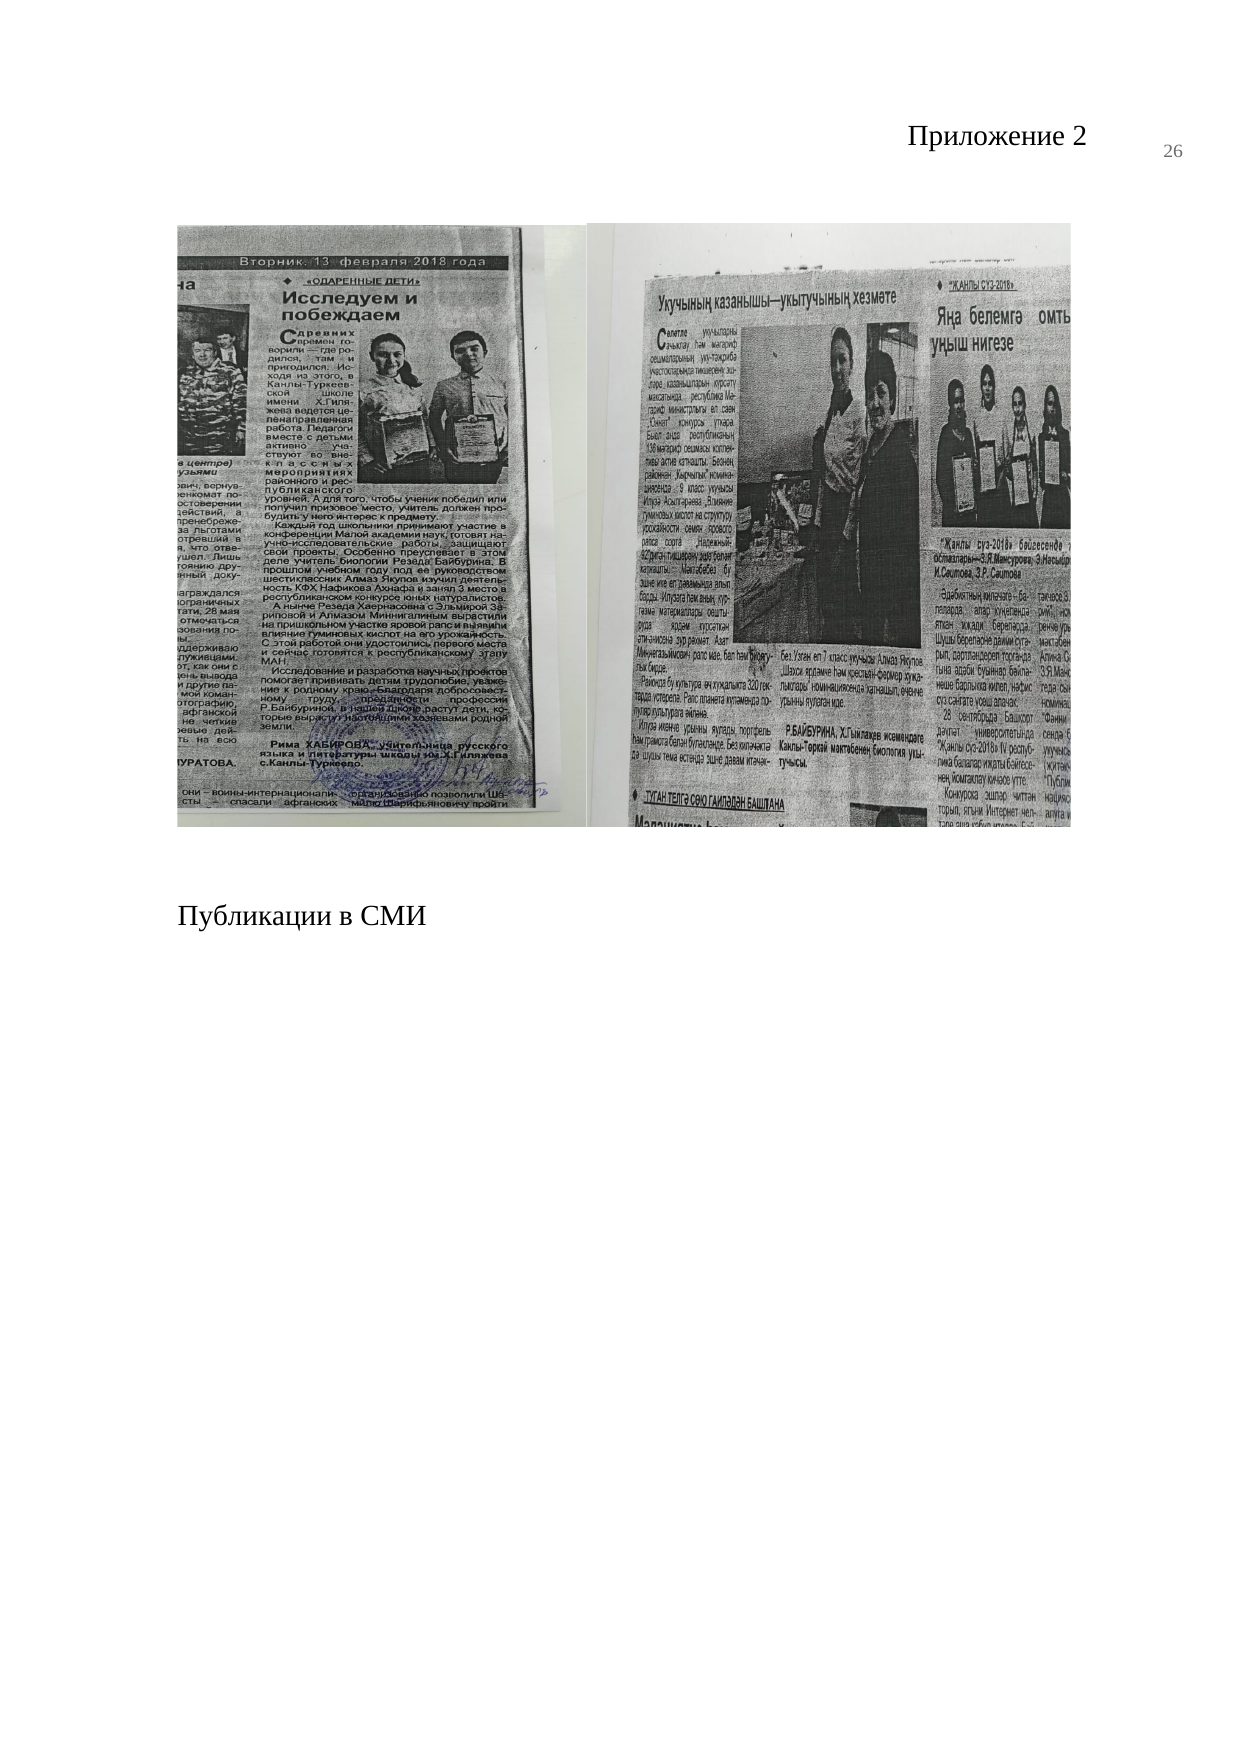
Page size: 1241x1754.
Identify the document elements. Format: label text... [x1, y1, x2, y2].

text Приложение 2 [177, 118, 1087, 152]
text Публикации в СМИ [177, 898, 1152, 932]
picture [177, 223, 1071, 827]
